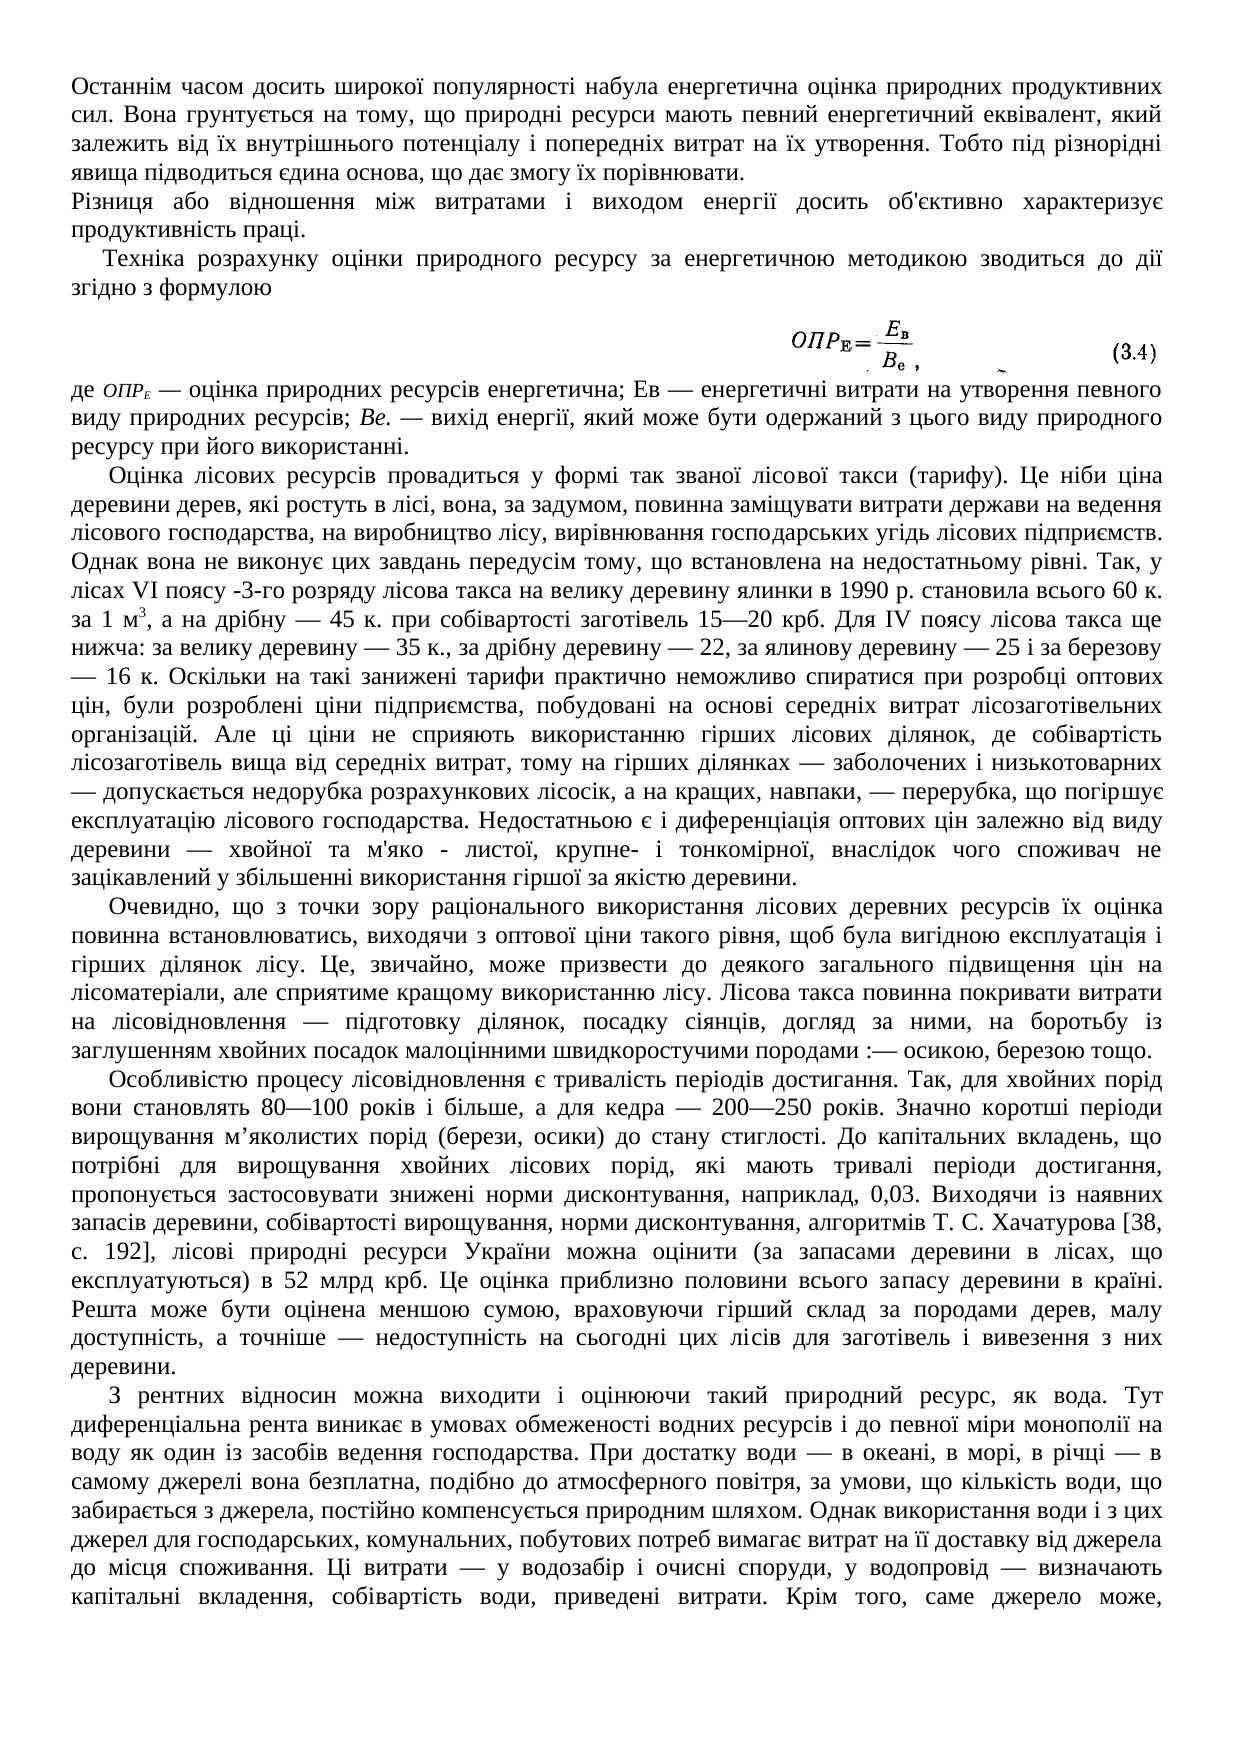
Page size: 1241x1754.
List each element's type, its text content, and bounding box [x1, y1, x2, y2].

text де опре — оцінка природних ресурсів енергетична; Ев — енергетичні витрати на утворення певного виду природних ресурсів; Be. — вихід енергії, який може бути одержаний з цього виду природного ресурсу при його використанні. [71, 374, 1163, 460]
text Особливістю процесу лісовідновлення є тривалість періодів достигання. Так, для хвойних порід вони становлять 80—100 років і більше, а для кедра — 200—250 років. Значно коротші періоди вирощування м’яколистих порід (берези, осики) до стану стиглості. До капітальних вкладень, що потрібні для вирощування хвойних лісових порід, які мають тривалі періоди достигання, пропонується застосовувати знижені норми дисконтування, наприклад, 0,03. Виходячи із наявних запасів деревини, собівартості вирощування, норми дисконтування, алгоритмів Т. С. Хачатурова [38, с. 192], лісові природні ресурси України можна оцінити (за запасами деревини в лісах, що експлуатуються) в 52 млрд крб. Це оцінка приблизно половини всього запасу деревини в країні. Решта може бути оцінена меншою сумою, враховуючи гірший склад за породами дерев, малу доступність, а точніше — недоступність на сьогодні цих лісів для заготівель і вивезення з них деревини. [71, 1064, 1163, 1380]
text Останнім часом досить широкої популярності набула енергетична оцінка природних продуктивних сил. Вона грунтується на тому, що природні ресурси мають певний енергетичний еквівалент, який залежить від їх внутрішнього потенціалу і попередніх витрат на їх утворення. Тобто під різнорідні явища підводиться єдина основа, що дає змогу їх порівнювати. [71, 71, 1163, 186]
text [71, 1380, 1163, 1610]
text Різниця або відношення між витратами і виходом енергії досить об'єктивно характеризує продуктивність праці. [71, 186, 1163, 243]
text Оцінка лісових ресурсів провадиться у формі так званої лісової такси (тарифу). Це ніби ціна деревини дерев, які ростуть в лісі, вона, за задумом, повинна заміщувати витрати держави на ведення лісового господарства, на виробництво лісу, вирівнювання господарських угідь лісових підприємств. Однак вона не виконує цих завдань передусім тому, що встановлена на недостатньому рівні. Так, у лісах VI поясу -3-го розряду лісова такса на велику деревину ялинки в 1990 p. становила всього 60 к. за 1 м3, а на дрібну — 45 к. при собівартості заготівель 15—20 крб. Для IV поясу лісова такса ще нижча: за велику деревину — 35 к., за дрібну деревину — 22, за ялинову деревину — 25 і за березову — 16 к. Оскільки на такі занижені тарифи практично неможливо спиратися при розробці оптових цін, були розроблені ціни підприємства, побудовані на основі середніх витрат лісозаготівельних організацій. Але ці ціни не сприяють використанню гірших лісових ділянок, де собівартість лісозаготівель вища від середніх витрат, тому на гірших ділянках — заболочених і низькотоварних — допускається недорубка розрахункових лісосік, а на кращих, навпаки, — перерубка, що погіршує експлуатацію лісового господарства. Недостатньою є і диференціація оптових цін залежно від виду деревини — хвойної та м'яко - листої, крупне- і тонкомірної, внаслідок чого споживач не зацікавлений у збільшенні використання гіршої за якістю деревини. [71, 460, 1163, 891]
text Техніка розрахунку оцінки природного ресурсу за енергетичною методикою зводиться до дії згідно з формулою [71, 243, 1163, 301]
picture [782, 317, 1164, 374]
text Очевидно, що з точки зору раціонального використання лісових деревних ресурсів їх оцінка повинна встановлюватись, виходячи з оптової ціни такого рівня, щоб була вигідною експлуатація і гірших ділянок лісу. Це, звичайно, може призвести до деякого загального підвищення цін на лісоматеріали, але сприятиме кращому використанню лісу. Лісова такса повинна покривати витрати на лісовідновлення — підготовку ділянок, посадку сіянців, догляд за ними, на боротьбу із заглушенням хвойних посадок малоцінними швидкоростучими породами :— осикою, березою тощо. [71, 891, 1163, 1064]
